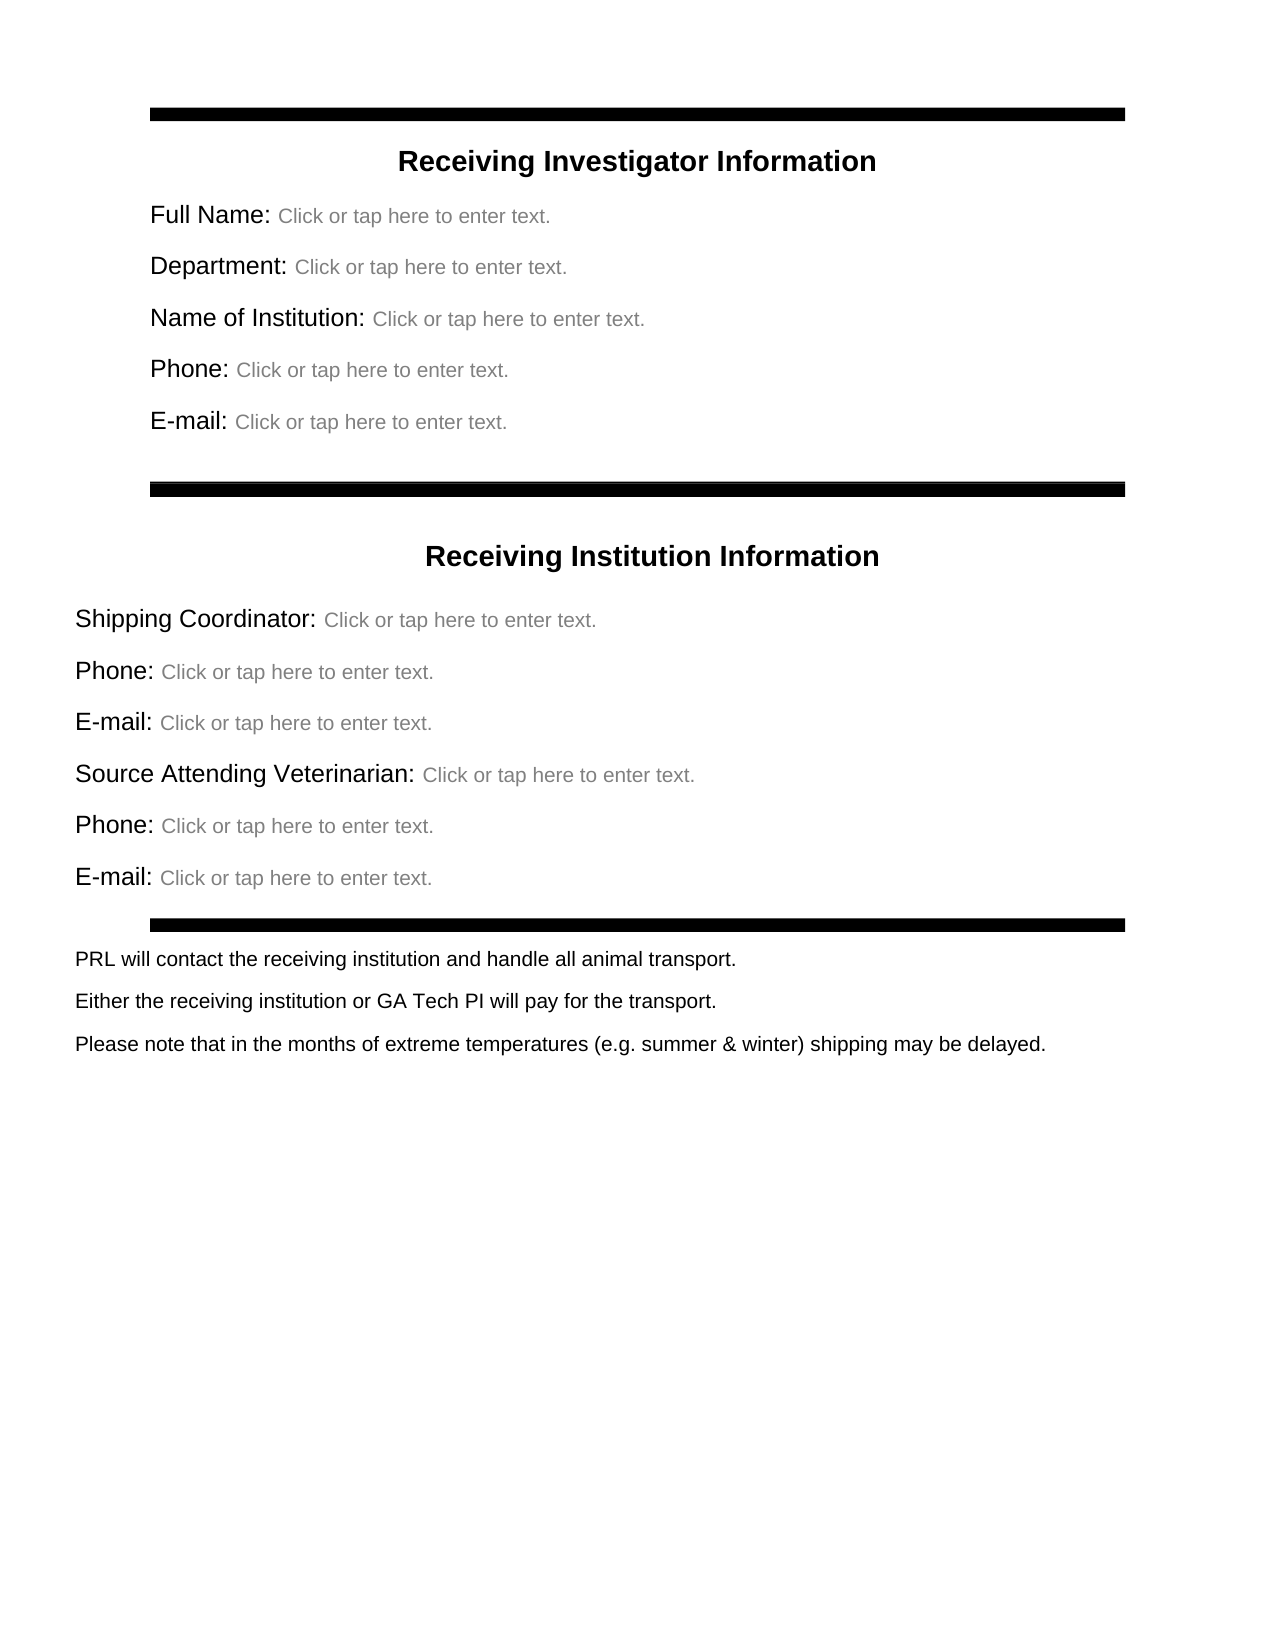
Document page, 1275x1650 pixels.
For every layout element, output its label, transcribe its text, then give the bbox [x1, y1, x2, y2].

text E-mail: [75, 713, 1230, 735]
text PRL will contact the receiving institution and handle all animal transport. [75, 951, 1230, 970]
text Receiving Investigator Information [150, 150, 1125, 176]
text Either the receiving institution or GA Tech PI will pay for the transport. [75, 994, 1230, 1013]
text E-mail: [150, 411, 1125, 434]
text Name of Institution: [150, 308, 1125, 331]
text Please note that in the months of extreme temperatures (e.g. summer & winter) shipping may be delayed. [75, 1037, 1230, 1056]
text E-mail: [75, 867, 1230, 890]
text Full Name: [150, 205, 1125, 228]
text Phone: [150, 359, 1125, 382]
text Phone: [75, 816, 1230, 838]
text Source Attending Veterinarian: [75, 764, 1230, 787]
text Phone: [75, 661, 1230, 684]
text Receiving Institution Information [75, 545, 1230, 571]
text Shipping Coordinator: [75, 610, 1230, 632]
text Department: [150, 257, 1125, 279]
